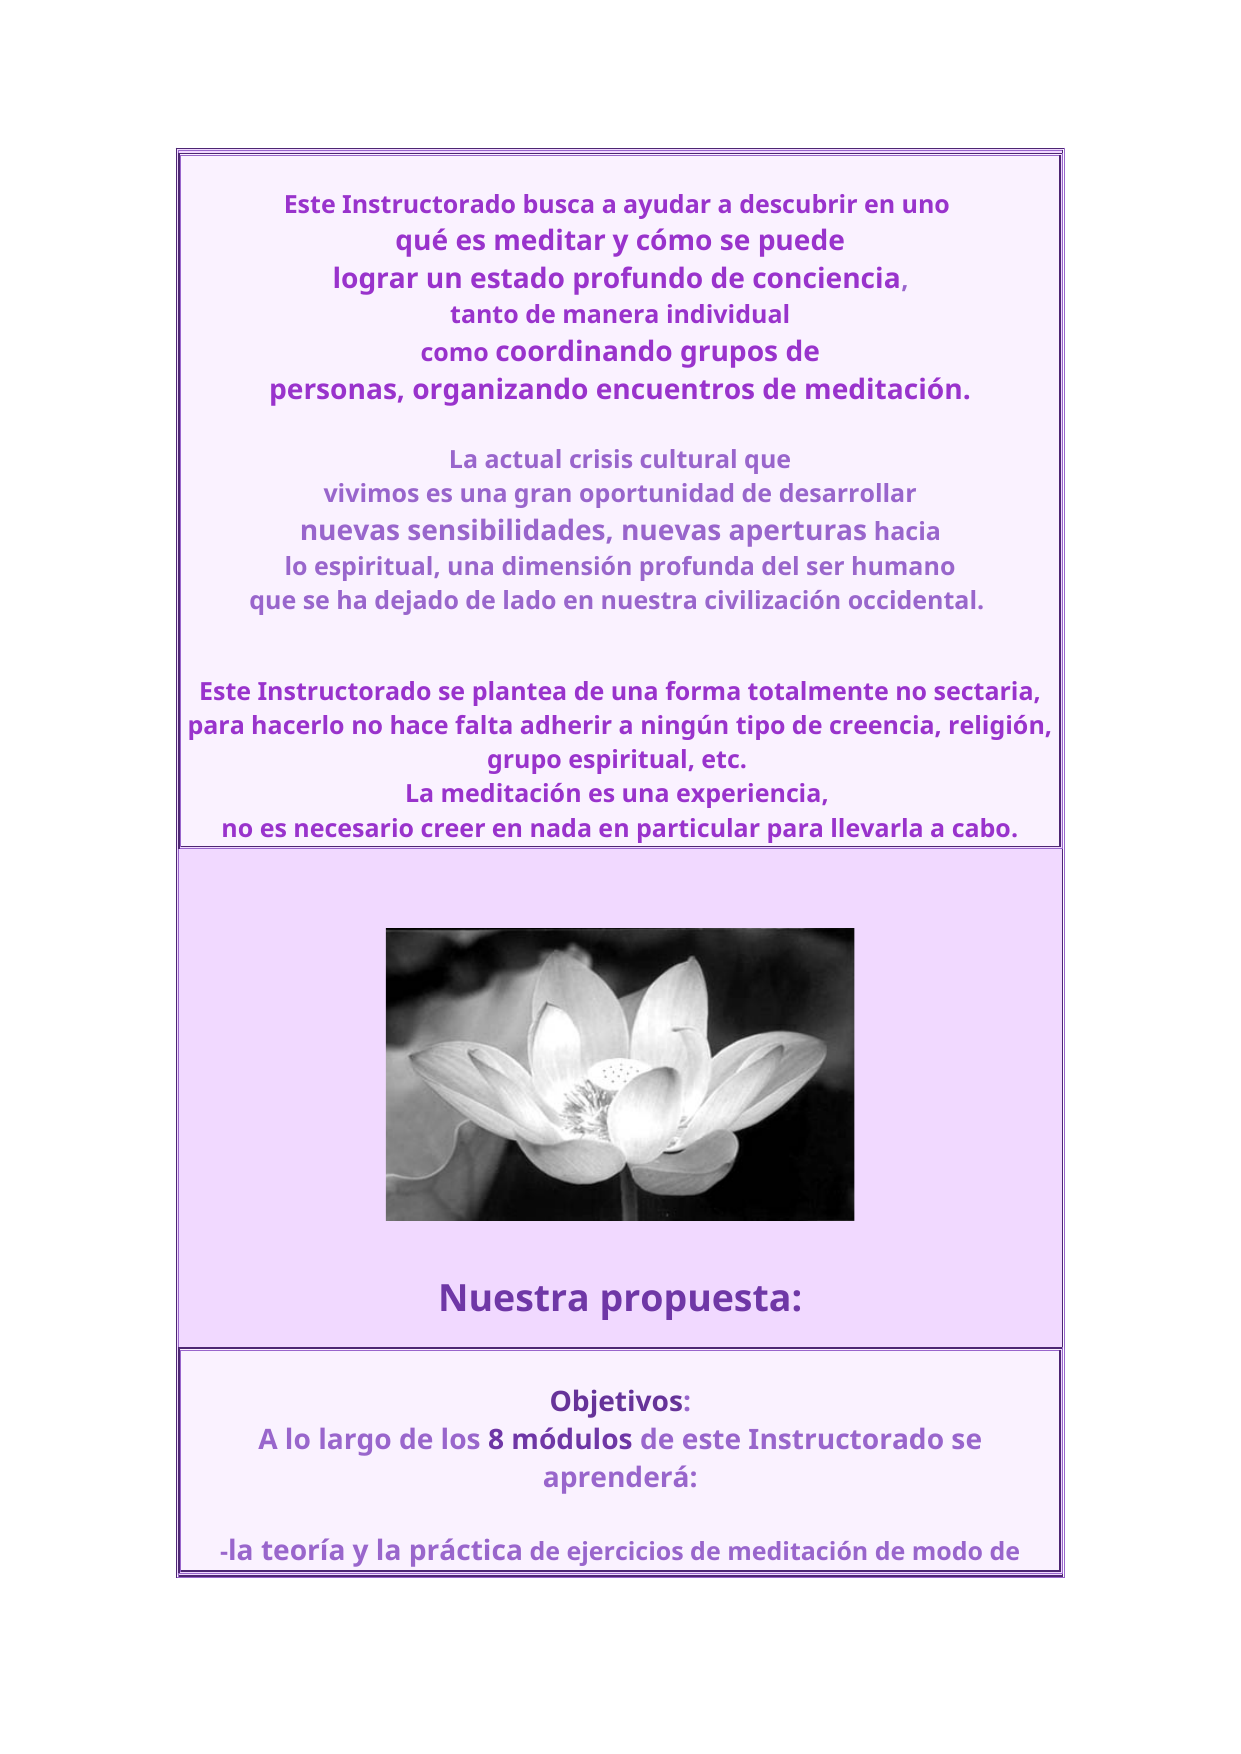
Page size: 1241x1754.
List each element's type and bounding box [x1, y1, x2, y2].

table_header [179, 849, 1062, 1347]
picture [385, 928, 855, 1221]
